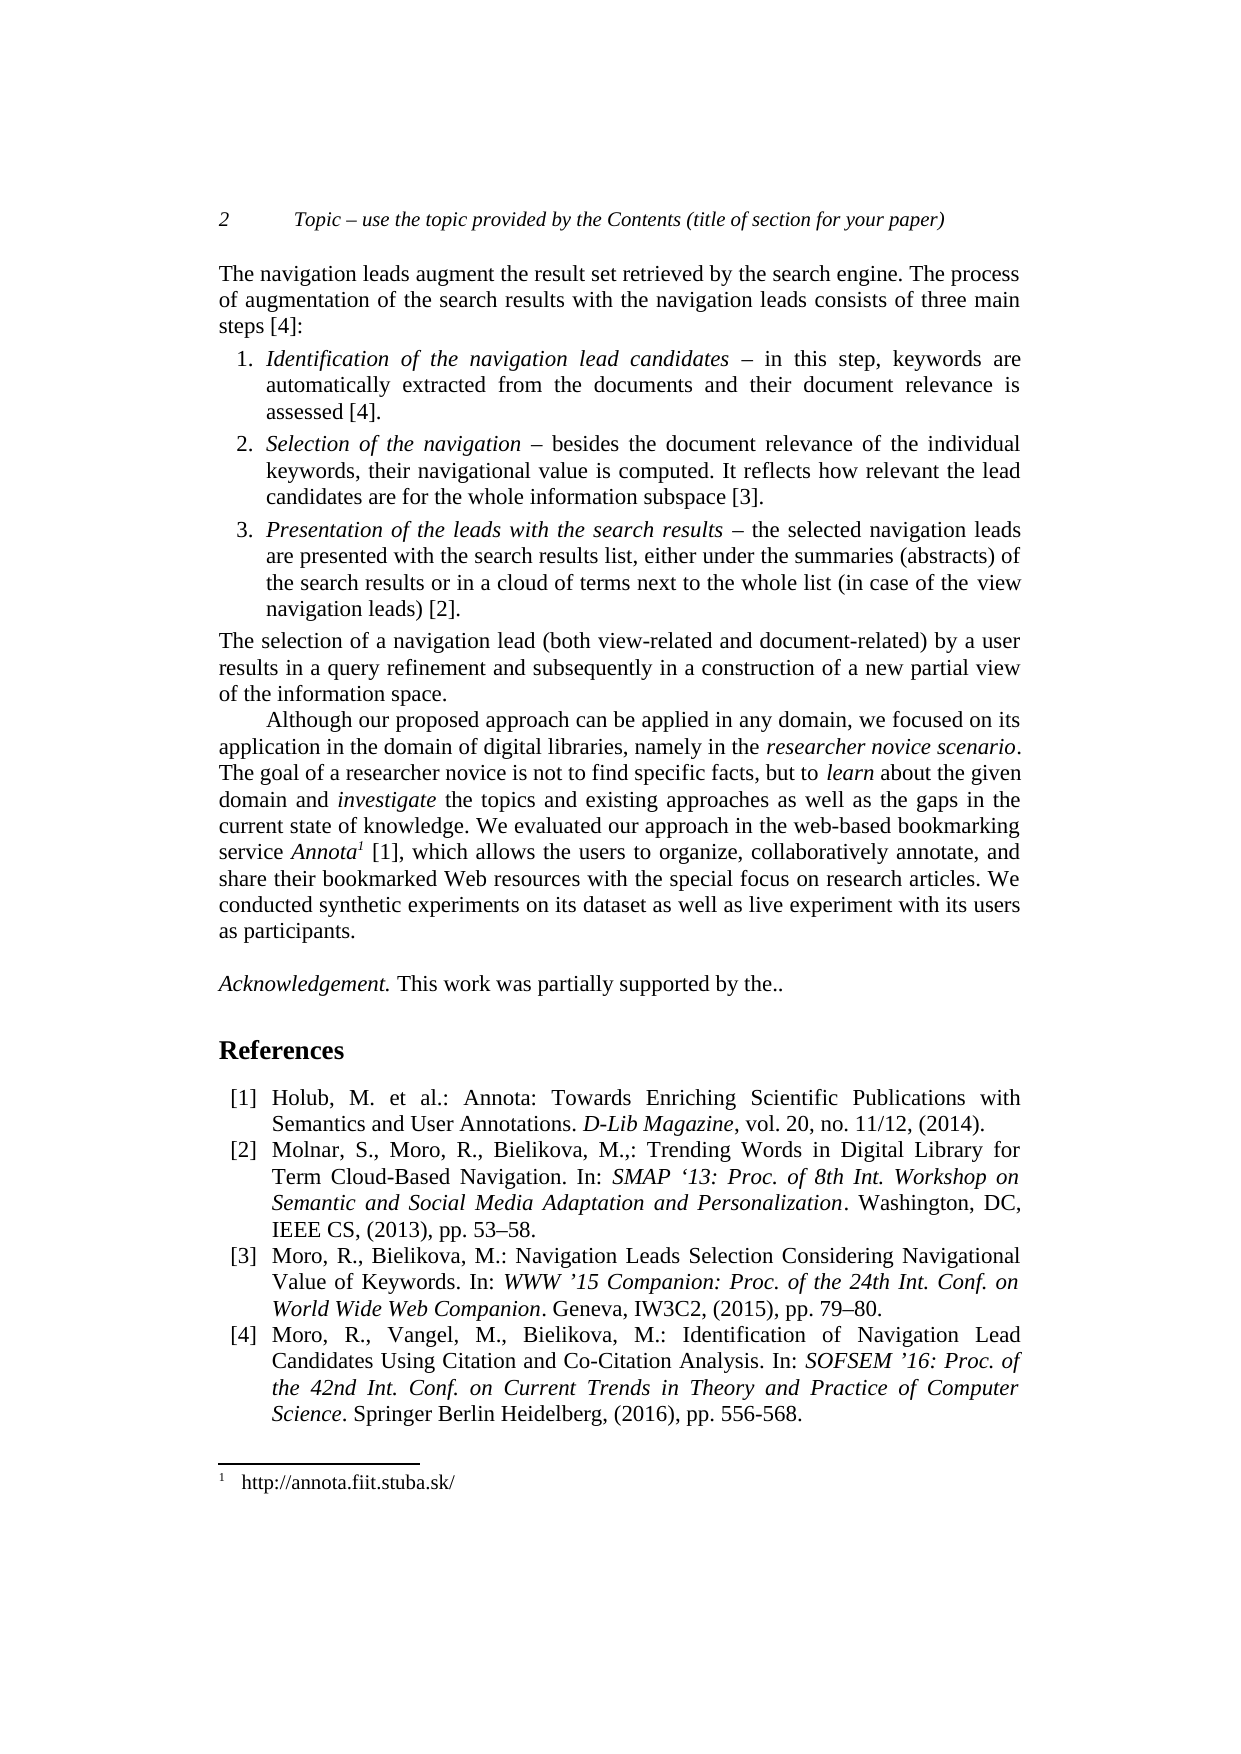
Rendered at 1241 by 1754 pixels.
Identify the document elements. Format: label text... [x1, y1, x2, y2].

text Selection of the navigation – besides the document relevance of the individual keywords, their navigational value is computed. It reflects how relevant the lead candidates are for the whole information subspace [3]. [236, 431, 1022, 509]
text Moro, R., Bielikova, M.: Navigation Leads Selection Considering Navigational Value of Keywords. In: WWW ’15 Companion: Proc. of the 24th Int. Conf. on World Wide Web Companion. Geneva, IW3C2, (2015), pp. 79–80. [257, 1242, 1022, 1321]
text Acknowledgement. This work was partially supported by the.. [218, 970, 1022, 996]
text Although our proposed approach can be applied in any domain, we focused on its application in the domain of digital libraries, namely in the researcher novice scenario. The goal of a researcher novice is not to find specific facts, but to learn about the given domain and investigate the topics and existing approaches as well as the gaps in the current state of knowledge. We evaluated our approach in the web-based bookmarking service Annota [1], which allows the users to organize, collaboratively annotate, and share their bookmarked Web resources with the special focus on research articles. We conducted synthetic experiments on its dataset as well as live experiment with its users as participants. [218, 707, 1022, 944]
list Identification of the navigation lead candidates – in this step, keywords are automatically extracted from the documents and their document relevance is assessed [4]. [236, 345, 1022, 424]
text The selection of a navigation lead (both view-related and document-related) by a user results in a query refinement and subsequently in a construction of a new partial view of the information space. [218, 627, 1022, 707]
text Holub, M. et al.: Annota: Towards Enriching Scientific Publications with Semantics and User Annotations. D-Lib Magazine, vol. 20, no. 11/12, (2014). [257, 1084, 1022, 1137]
text Moro, R., Vangel, M., Bielikova, M.: Identification of Navigation Lead Candidates Using Citation and Co-Citation Analysis. In: SOFSEM ’16: Proc. of the 42nd Int. Conf. on Current Trends in Theory and Practice of Computer Science. Springer Berlin Heidelberg, (2016), pp. 556-568. [257, 1321, 1022, 1426]
text Presentation of the leads with the search results – the selected navigation leads are presented with the search results list, either under the summaries (abstracts) of the search results or in a cloud of terms next to the whole list (in case of the view navigation leads) [2]. [236, 516, 1022, 621]
subtitle References [218, 1034, 1022, 1065]
text Molnar, S., Moro, R., Bielikova, M.,: Trending Words in Digital Library for Term Cloud-Based Navigation. In: SMAP ‘13: Proc. of 8th Int. Workshop on Semantic and Social Media Adaptation and Personalization. Washington, DC, IEEE CS, (2013), pp. 53–58. [257, 1137, 1022, 1242]
text The navigation leads augment the result set retrieved by the search engine. The process of augmentation of the search results with the navigation leads consists of three main steps [4]: [218, 260, 1022, 339]
